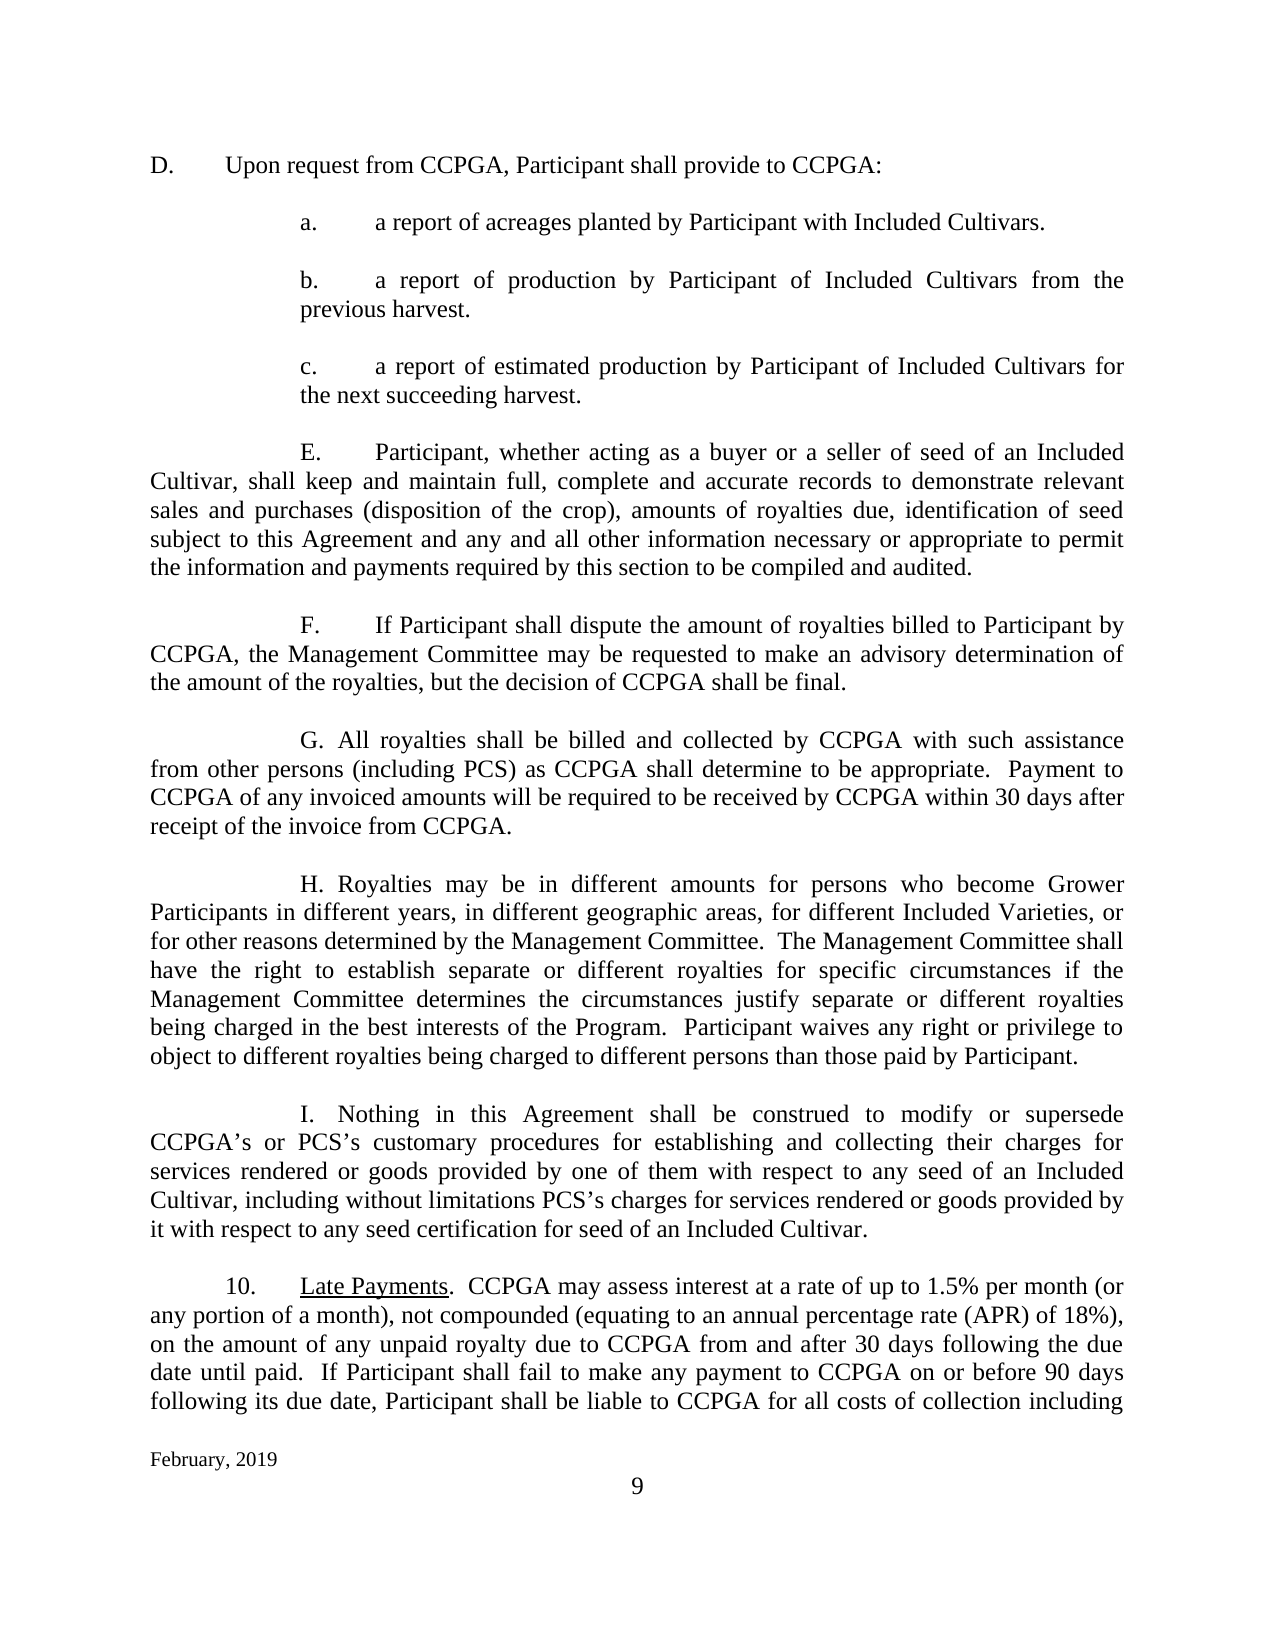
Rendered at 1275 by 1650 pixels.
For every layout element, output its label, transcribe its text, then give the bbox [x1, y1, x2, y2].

list Nothing in this Agreement shall be construed to modify or supersede CCPGA’s or PCS’s customary procedures for establishing and collecting their charges for services rendered or goods provided by one of them with respect to any seed of an Included Cultivar, including without limitations PCS’s charges for services rendered or goods provided by it with respect to any seed certification for seed of an Included Cultivar. [150, 1099, 1125, 1242]
list E. Participant, whether acting as a buyer or a seller of seed of an Included Cultivar, shall keep and maintain full, complete and accurate records to demonstrate relevant sales and purchases (disposition of the crop), amounts of royalties due, identification of seed subject to this Agreement and any and all other information necessary or appropriate to permit the information and payments required by this section to be compiled and audited. [150, 437, 1125, 581]
list b. a report of production by Participant of Included Cultivars from the previous harvest. [225, 265, 1125, 322]
list Royalties may be in different amounts for persons who become Grower Participants in different years, in different geographic areas, for different Included Varieties, or for other reasons determined by the Management Committee. The Management Committee shall have the right to establish separate or different royalties for specific circumstances if the Management Committee determines the circumstances justify separate or different royalties being charged in the best interests of the Program. Participant waives any right or privilege to object to different royalties being charged to different persons than those paid by Participant. [150, 869, 1125, 1070]
text F. If Participant shall dispute the amount of royalties billed to Participant by CCPGA, the Management Committee may be requested to make an advisory determination of the amount of the royalties, but the decision of CCPGA shall be final. [150, 610, 1125, 696]
list D. Upon request from CCPGA, Participant shall provide to CCPGA: [150, 150, 1125, 179]
list a. a report of acreages planted by Participant with Included Cultivars. [225, 207, 1125, 236]
list All royalties shall be billed and collected by CCPGA with such assistance from other persons (including PCS) as CCPGA shall determine to be appropriate. Payment to CCPGA of any invoiced amounts will be required to be received by CCPGA within 30 days after receipt of the invoice from CCPGA. [150, 725, 1125, 840]
list c. a report of estimated production by Participant of Included Cultivars for the next succeeding harvest. [225, 351, 1125, 409]
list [150, 1271, 1125, 1415]
